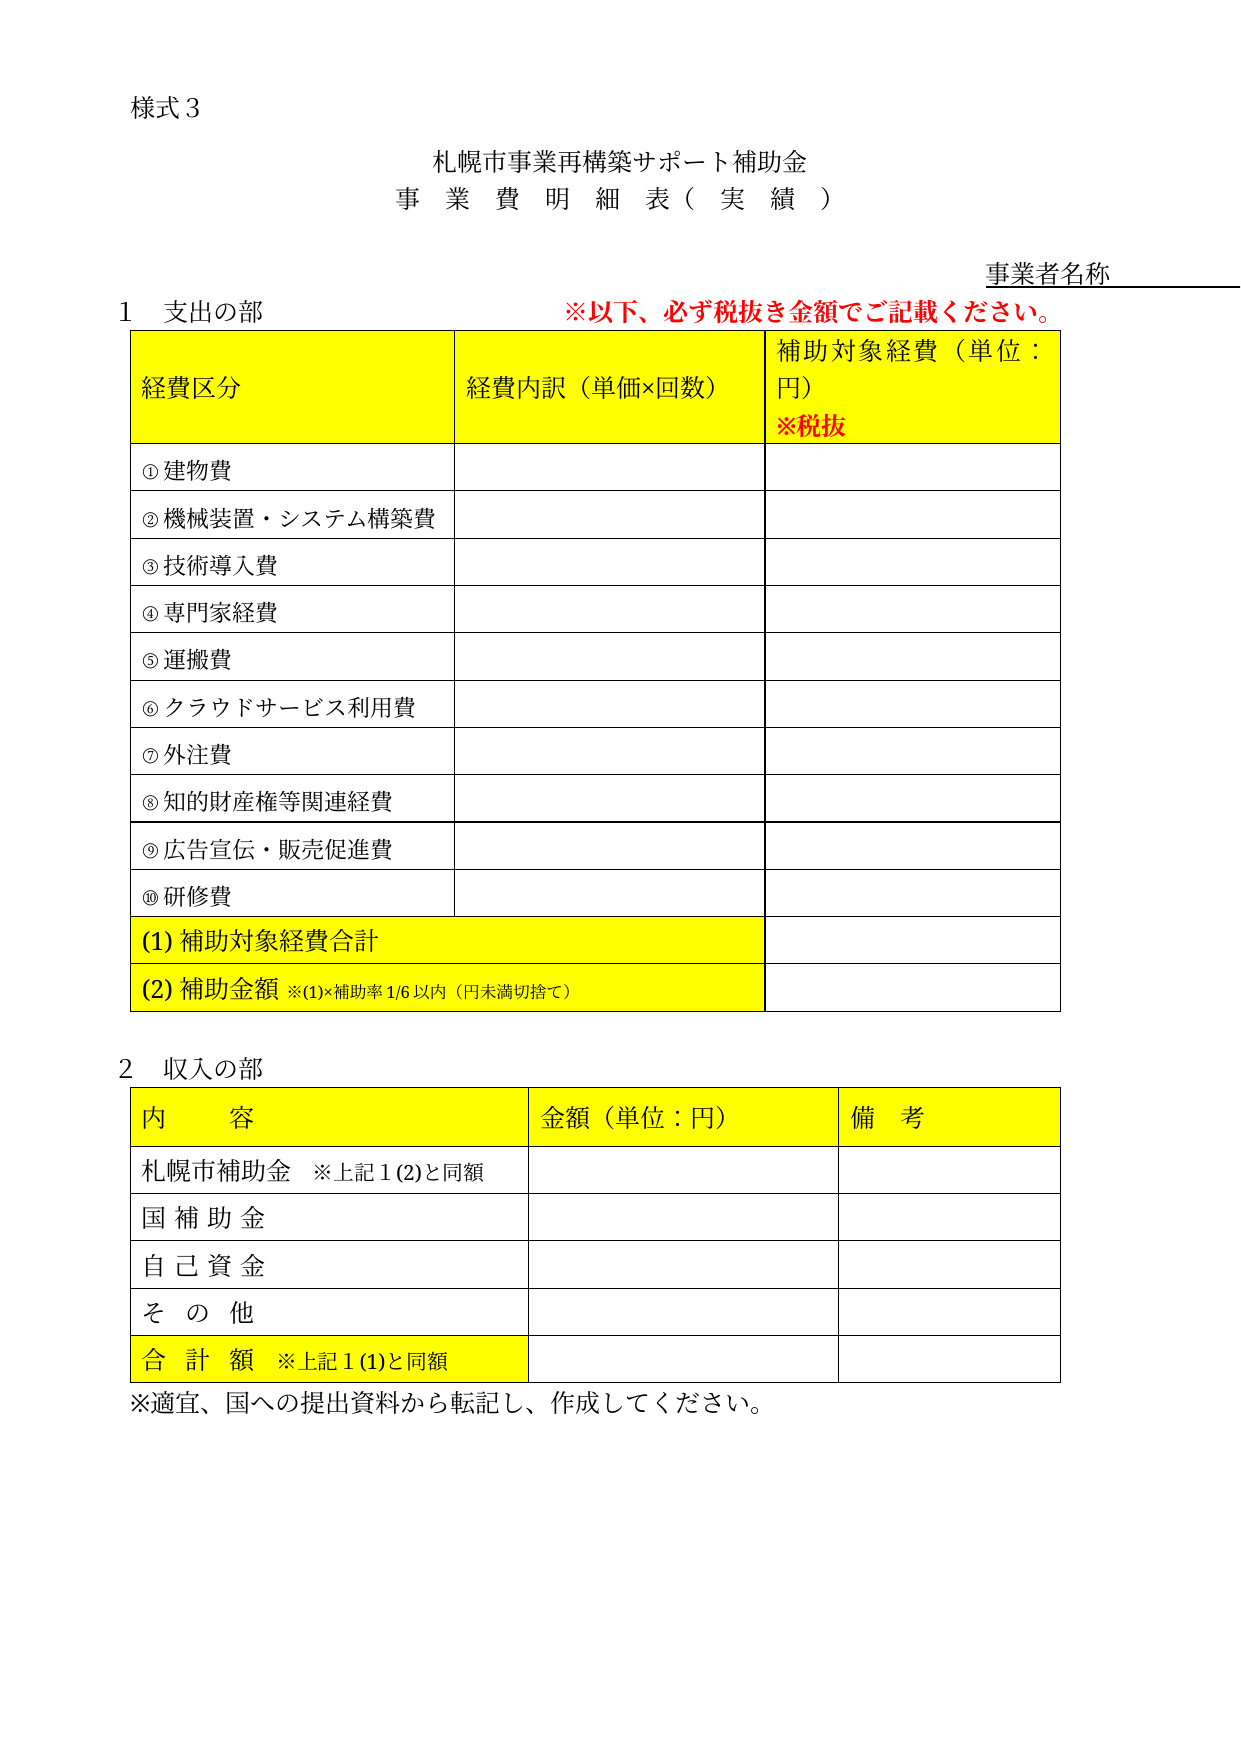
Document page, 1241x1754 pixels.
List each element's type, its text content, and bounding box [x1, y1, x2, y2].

table_cell [839, 1241, 1060, 1287]
table_header 金額（単位：円） [529, 1088, 838, 1146]
text 札幌市事業再構築サポート補助金 [130, 142, 1110, 179]
text ※適宜、国への提出資料から転記し、作成してください。 [130, 1383, 1110, 1421]
table_cell [839, 1194, 1060, 1240]
table_cell 札幌市補助金 ※上記１(2)と同額 [131, 1147, 528, 1193]
text ２ 収入の部 [113, 1049, 1110, 1087]
table_cell ⑩研修費 [131, 870, 454, 916]
table_cell [766, 539, 1060, 585]
table_cell [766, 681, 1060, 727]
table_cell その他 [131, 1289, 528, 1335]
text 事 業 費 明 細 表（ 実 績 ） [130, 179, 1110, 217]
table_cell [455, 775, 764, 821]
table_cell [455, 539, 764, 585]
table_cell [455, 681, 764, 727]
table_cell [455, 728, 764, 774]
table_cell ①建物費 [131, 444, 454, 490]
table_cell 合計額 ※上記１(1)と同額 [131, 1336, 528, 1382]
table_cell ⑦外注費 [131, 728, 454, 774]
table_cell ⑧知的財産権等関連経費 [131, 775, 454, 821]
table_cell [766, 775, 1060, 821]
table_cell [766, 917, 1060, 963]
table_cell ③技術導入費 [131, 539, 454, 585]
table_cell [839, 1289, 1060, 1335]
table_cell [766, 491, 1060, 538]
table_header 経費区分 [131, 331, 454, 443]
table_cell [455, 491, 764, 538]
table_cell [766, 728, 1060, 774]
text １ 支出の部 ※以下、必ず税抜き金額でご記載ください。 [113, 292, 1110, 329]
table_cell 自己資金 [131, 1241, 528, 1287]
table_cell [766, 633, 1060, 679]
table_cell [455, 870, 764, 916]
table_header 経費内訳（単価×回数） [455, 331, 764, 443]
table_cell [455, 823, 764, 869]
table_cell [766, 586, 1060, 632]
table_cell [529, 1241, 838, 1287]
table_cell (1) 補助対象経費合計 [131, 917, 764, 963]
table_cell ②機械装置・システム構築費 [131, 491, 454, 538]
table_cell ④専門家経費 [131, 586, 454, 632]
table_cell [455, 444, 764, 490]
table_cell (2) 補助金額 ※(1)×補助率1/6以内（円未満切捨て） [131, 964, 764, 1011]
table_cell [839, 1336, 1060, 1382]
table_cell [766, 870, 1060, 916]
table_cell [766, 444, 1060, 490]
table_cell ⑤運搬費 [131, 633, 454, 679]
table_cell 国補助金 [131, 1194, 528, 1240]
table_cell [766, 823, 1060, 869]
text 事業者名称 [113, 254, 1110, 292]
table_cell ⑥クラウドサービス利用費 [131, 681, 454, 727]
table_cell [455, 633, 764, 679]
table_cell [529, 1336, 838, 1382]
table_cell [766, 964, 1060, 1011]
table_cell [529, 1147, 838, 1193]
table_cell [529, 1194, 838, 1240]
table_cell ⑨広告宣伝・販売促進費 [131, 823, 454, 869]
table_header 備 考 [839, 1088, 1060, 1146]
table_header 補助対象経費（単位：円） ※税抜 [766, 331, 1060, 443]
table_cell [839, 1147, 1060, 1193]
table_header 内 容 [131, 1088, 528, 1146]
table_cell [455, 586, 764, 632]
table_cell [529, 1289, 838, 1335]
